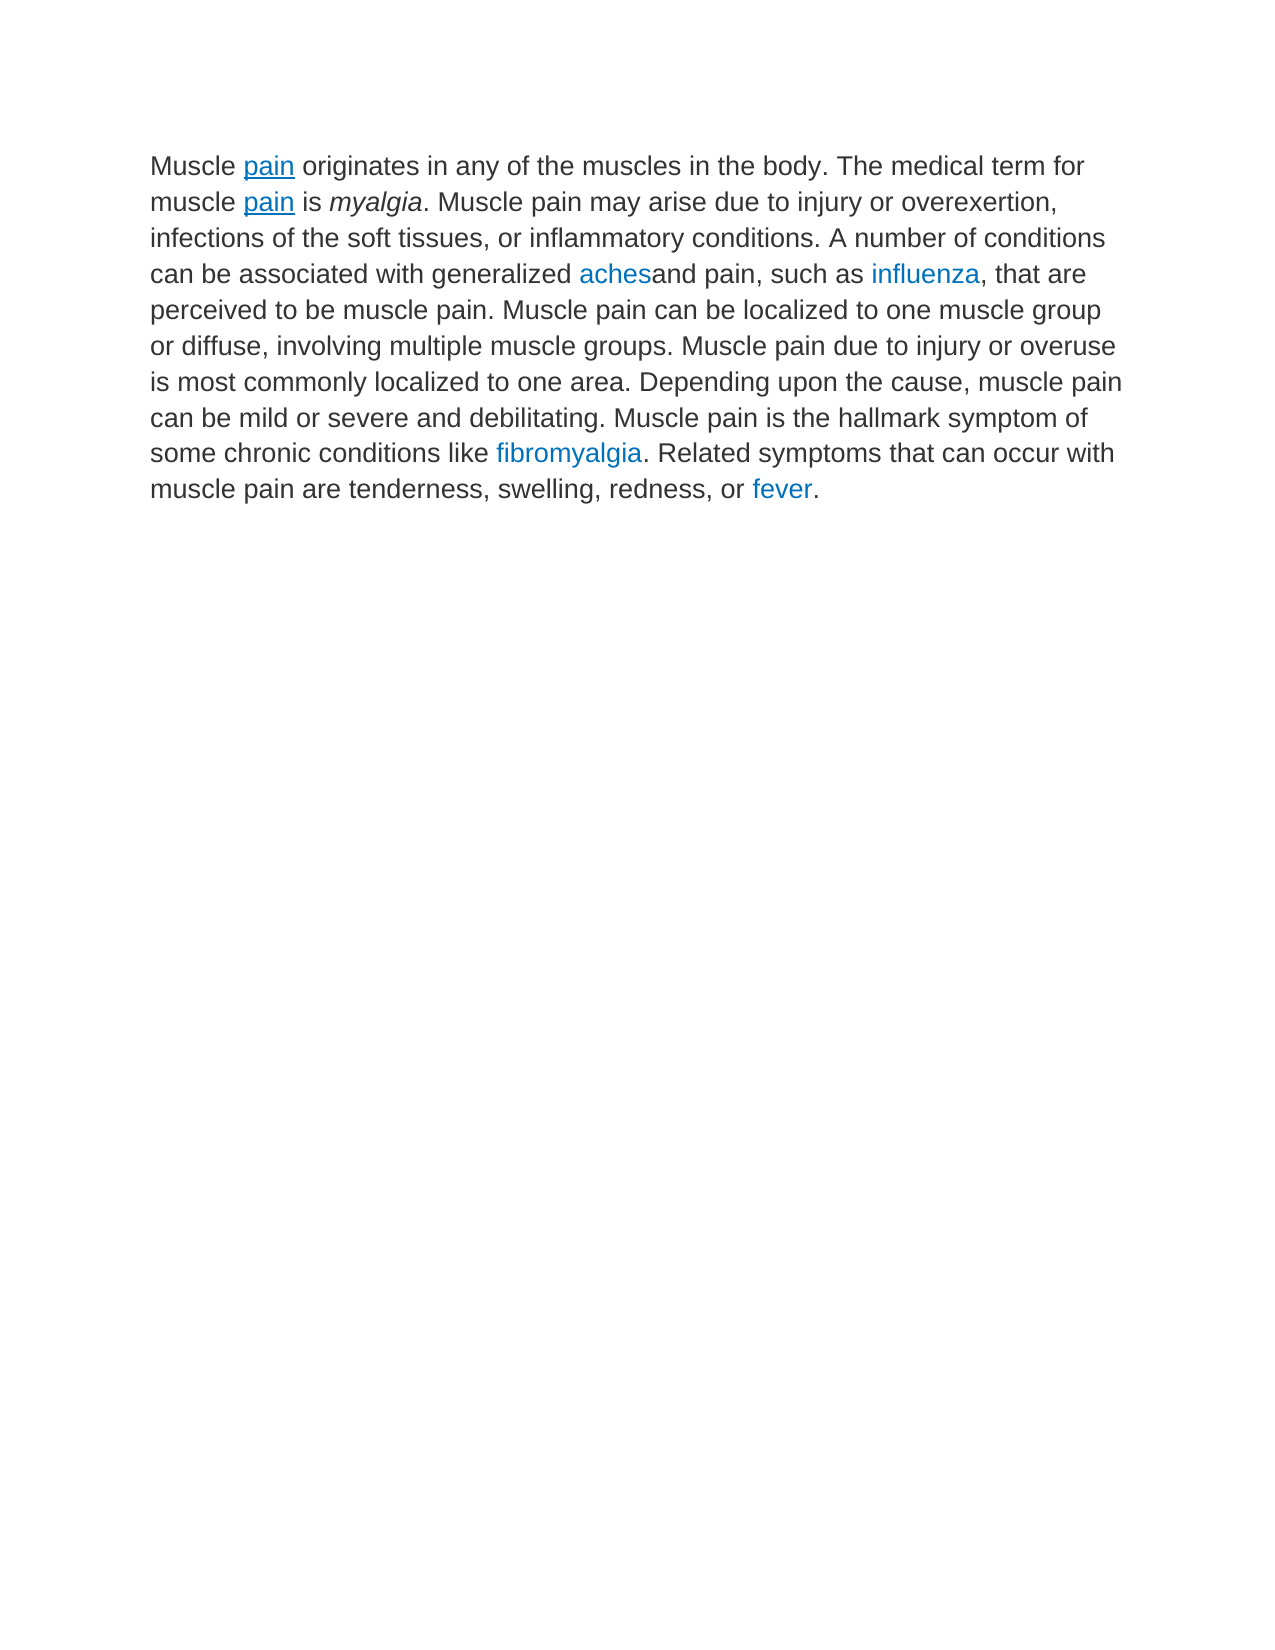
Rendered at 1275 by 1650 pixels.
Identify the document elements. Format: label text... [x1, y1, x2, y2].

text Muscle pain originates in any of the muscles in the body. The medical term for muscle pain is myalgia. Muscle pain may arise due to injury or overexertion, infections of the soft tissues, or inflammatory conditions. A number of conditions can be associated with generalized achesand pain, such as influenza, that are perceived to be muscle pain. Muscle pain can be localized to one muscle group or diffuse, involving multiple muscle groups. Muscle pain due to injury or overuse is most commonly localized to one area. Depending upon the cause, muscle pain can be mild or severe and debilitating. Muscle pain is the hallmark symptom of some chronic conditions like fibromyalgia. Related symptoms that can occur with muscle pain are tenderness, swelling, redness, or fever. [150, 150, 1125, 505]
